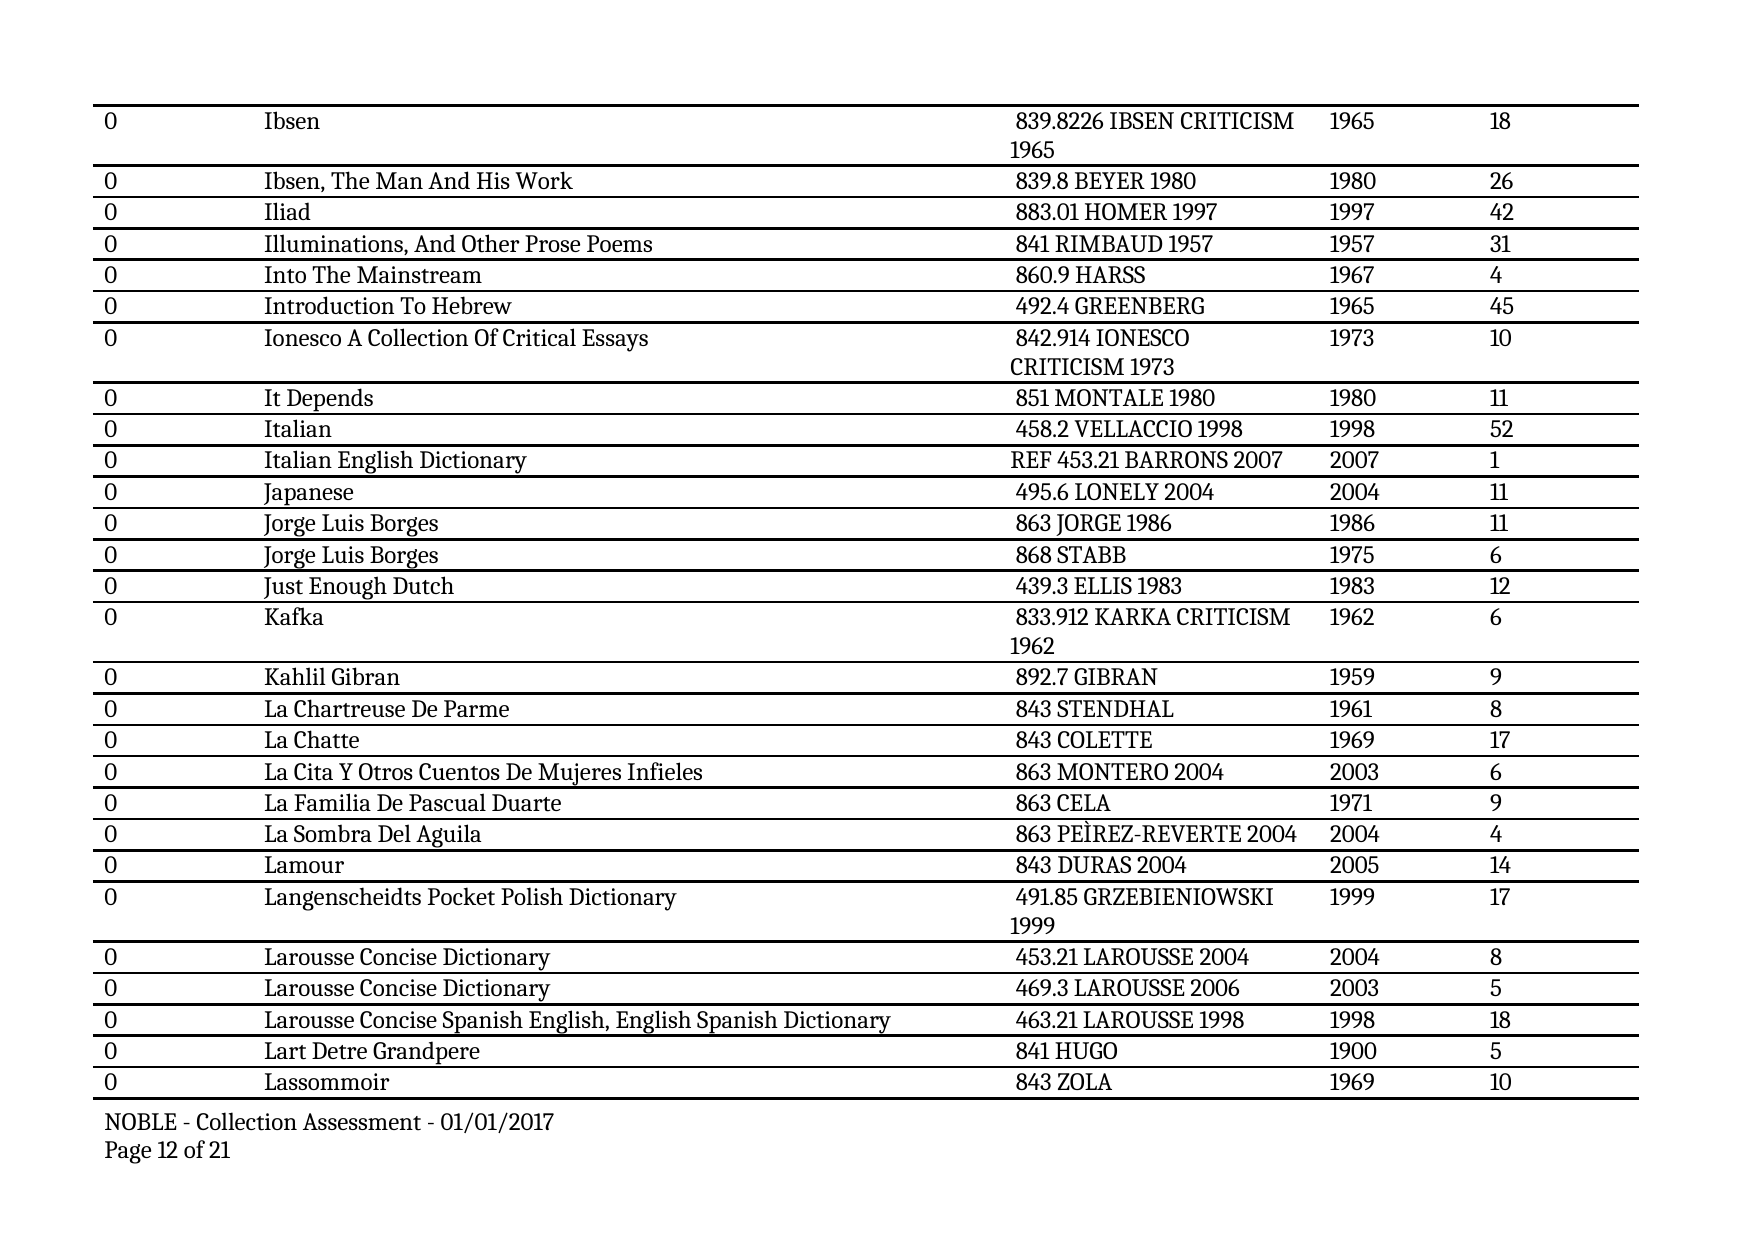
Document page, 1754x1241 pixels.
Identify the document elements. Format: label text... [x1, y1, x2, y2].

table_cell 8 [1479, 943, 1638, 972]
table_cell 1967 [1319, 261, 1478, 290]
table_cell 0 [93, 478, 253, 507]
table_cell 1997 [1319, 198, 1478, 227]
table_cell 883.01 HOMER 1997 [999, 198, 1319, 227]
table_cell 453.21 LAROUSSE 2004 [999, 943, 1319, 972]
table_cell Italian [253, 415, 999, 444]
table_cell 1986 [1319, 509, 1478, 538]
table_cell 31 [1479, 230, 1638, 258]
table_cell 17 [1479, 883, 1638, 940]
table_cell 0 [93, 415, 253, 444]
table_cell 863 PEÌREZ-REVERTE 2004 [999, 820, 1319, 849]
table_cell 6 [1479, 603, 1638, 661]
table_cell 11 [1479, 384, 1638, 412]
table_cell 1975 [1319, 541, 1478, 569]
table_cell 495.6 LONELY 2004 [999, 478, 1319, 507]
table_cell 6 [1479, 541, 1638, 569]
table_cell 18 [1479, 1006, 1638, 1034]
table_cell 2004 [1319, 478, 1478, 507]
table_cell Ionesco A Collection Of Critical Essays [253, 324, 999, 381]
table_cell 1971 [1319, 789, 1478, 817]
table_cell 2004 [1319, 820, 1478, 849]
table_cell 0 [93, 509, 253, 538]
table_cell 0 [93, 324, 253, 381]
table_cell 1961 [1319, 695, 1478, 723]
table_cell Lart Detre Grandpere [253, 1037, 999, 1066]
table_cell Japanese [253, 478, 999, 507]
table_cell Introduction To Hebrew [253, 292, 999, 321]
table_cell 9 [1479, 663, 1638, 692]
table_cell Iliad [253, 198, 999, 227]
table_cell Lamour [253, 852, 999, 880]
table_cell 0 [93, 757, 253, 786]
table_cell 841 HUGO [999, 1037, 1319, 1066]
table_cell 52 [1479, 415, 1638, 444]
table_cell Langenscheidts Pocket Polish Dictionary [253, 883, 999, 940]
table_cell 1980 [1319, 167, 1478, 196]
table_cell 0 [93, 198, 253, 227]
table_cell La Chartreuse De Parme [253, 695, 999, 723]
table_cell 1959 [1319, 663, 1478, 692]
table_cell 4 [1479, 820, 1638, 849]
table_cell 492.4 GREENBERG [999, 292, 1319, 321]
table_cell Kahlil Gibran [253, 663, 999, 692]
table_cell 5 [1479, 1037, 1638, 1066]
table_cell 0 [93, 230, 253, 258]
table_cell 0 [93, 1006, 253, 1034]
table_cell Into The Mainstream [253, 261, 999, 290]
table_cell It Depends [253, 384, 999, 412]
table_cell 0 [93, 261, 253, 290]
table_cell 1999 [1319, 883, 1478, 940]
table_cell 469.3 LAROUSSE 2006 [999, 974, 1319, 1003]
table_cell 12 [1479, 572, 1638, 601]
table_cell 1998 [1319, 415, 1478, 444]
table_cell 2003 [1319, 757, 1478, 786]
table_cell 868 STABB [999, 541, 1319, 569]
table_cell 0 [93, 820, 253, 849]
table_cell 0 [93, 852, 253, 880]
table_cell 6 [1479, 757, 1638, 786]
table_cell 458.2 VELLACCIO 1998 [999, 415, 1319, 444]
table_cell Jorge Luis Borges [253, 541, 999, 569]
table_cell 5 [1479, 974, 1638, 1003]
table_cell Kafka [253, 603, 999, 661]
table_cell 42 [1479, 198, 1638, 227]
table_cell 892.7 GIBRAN [999, 663, 1319, 692]
table_cell 841 RIMBAUD 1957 [999, 230, 1319, 258]
table_cell 1973 [1319, 324, 1478, 381]
table_cell 1957 [1319, 230, 1478, 258]
table_cell 0 [93, 695, 253, 723]
table_cell La Familia De Pascual Duarte [253, 789, 999, 817]
table_cell 26 [1479, 167, 1638, 196]
table_cell 10 [1479, 324, 1638, 381]
table_cell 1965 [1319, 107, 1478, 164]
table_cell 10 [1479, 1068, 1638, 1097]
table_cell Larousse Concise Spanish English, English Spanish Dictionary [253, 1006, 999, 1034]
table_cell 1998 [1319, 1006, 1478, 1034]
table_cell 439.3 ELLIS 1983 [999, 572, 1319, 601]
table_cell 0 [93, 974, 253, 1003]
table_cell Ibsen [253, 107, 999, 164]
table_cell 0 [93, 292, 253, 321]
table_cell 863 JORGE 1986 [999, 509, 1319, 538]
table_cell 842.914 IONESCO CRITICISM 1973 [999, 324, 1319, 381]
table_cell 9 [1479, 789, 1638, 817]
table_cell 860.9 HARSS [999, 261, 1319, 290]
table_cell 0 [93, 663, 253, 692]
table_cell 1969 [1319, 726, 1478, 755]
table_cell 0 [93, 789, 253, 817]
table_cell 8 [1479, 695, 1638, 723]
table_cell 0 [93, 726, 253, 755]
table_cell 839.8226 IBSEN CRITICISM 1965 [999, 107, 1319, 164]
table_cell 1962 [1319, 603, 1478, 661]
table_cell 863 MONTERO 2004 [999, 757, 1319, 786]
table_cell 1900 [1319, 1037, 1478, 1066]
table_cell 0 [93, 447, 253, 475]
table_cell 1983 [1319, 572, 1478, 601]
table_cell 843 ZOLA [999, 1068, 1319, 1097]
table_cell 18 [1479, 107, 1638, 164]
table_cell 843 COLETTE [999, 726, 1319, 755]
table_cell Larousse Concise Dictionary [253, 943, 999, 972]
table_cell 17 [1479, 726, 1638, 755]
table_cell 0 [93, 572, 253, 601]
table_cell Larousse Concise Dictionary [253, 974, 999, 1003]
table_cell 11 [1479, 509, 1638, 538]
table_cell Illuminations, And Other Prose Poems [253, 230, 999, 258]
table_cell 0 [93, 167, 253, 196]
table_cell 1965 [1319, 292, 1478, 321]
table_cell 463.21 LAROUSSE 1998 [999, 1006, 1319, 1034]
table_cell 0 [93, 107, 253, 164]
table_cell Lassommoir [253, 1068, 999, 1097]
table_cell Jorge Luis Borges [253, 509, 999, 538]
table_cell 0 [93, 603, 253, 661]
table_cell 0 [93, 883, 253, 940]
table_cell 11 [1479, 478, 1638, 507]
table_cell 2003 [1319, 974, 1478, 1003]
table_cell 851 MONTALE 1980 [999, 384, 1319, 412]
table_cell 843 DURAS 2004 [999, 852, 1319, 880]
table_cell 4 [1479, 261, 1638, 290]
table_cell Italian English Dictionary [253, 447, 999, 475]
table_cell 839.8 BEYER 1980 [999, 167, 1319, 196]
table_cell 843 STENDHAL [999, 695, 1319, 723]
table_cell 14 [1479, 852, 1638, 880]
table_cell 0 [93, 541, 253, 569]
table_cell La Sombra Del Aguila [253, 820, 999, 849]
table_cell Just Enough Dutch [253, 572, 999, 601]
table_cell La Chatte [253, 726, 999, 755]
table_cell 1969 [1319, 1068, 1478, 1097]
table_cell 2004 [1319, 943, 1478, 972]
table_cell 0 [93, 1037, 253, 1066]
table_cell 491.85 GRZEBIENIOWSKI 1999 [999, 883, 1319, 940]
table_cell 0 [93, 1068, 253, 1097]
table_cell 863 CELA [999, 789, 1319, 817]
table_cell 2005 [1319, 852, 1478, 880]
table_cell 1980 [1319, 384, 1478, 412]
table_cell REF 453.21 BARRONS 2007 [999, 447, 1319, 475]
table_cell La Cita Y Otros Cuentos De Mujeres Infieles [253, 757, 999, 786]
table_cell 833.912 KARKA CRITICISM 1962 [999, 603, 1319, 661]
table_cell 0 [93, 943, 253, 972]
table_cell 1 [1479, 447, 1638, 475]
table_cell 0 [93, 384, 253, 412]
table_cell Ibsen, The Man And His Work [253, 167, 999, 196]
table_cell 45 [1479, 292, 1638, 321]
table_cell 2007 [1319, 447, 1478, 475]
